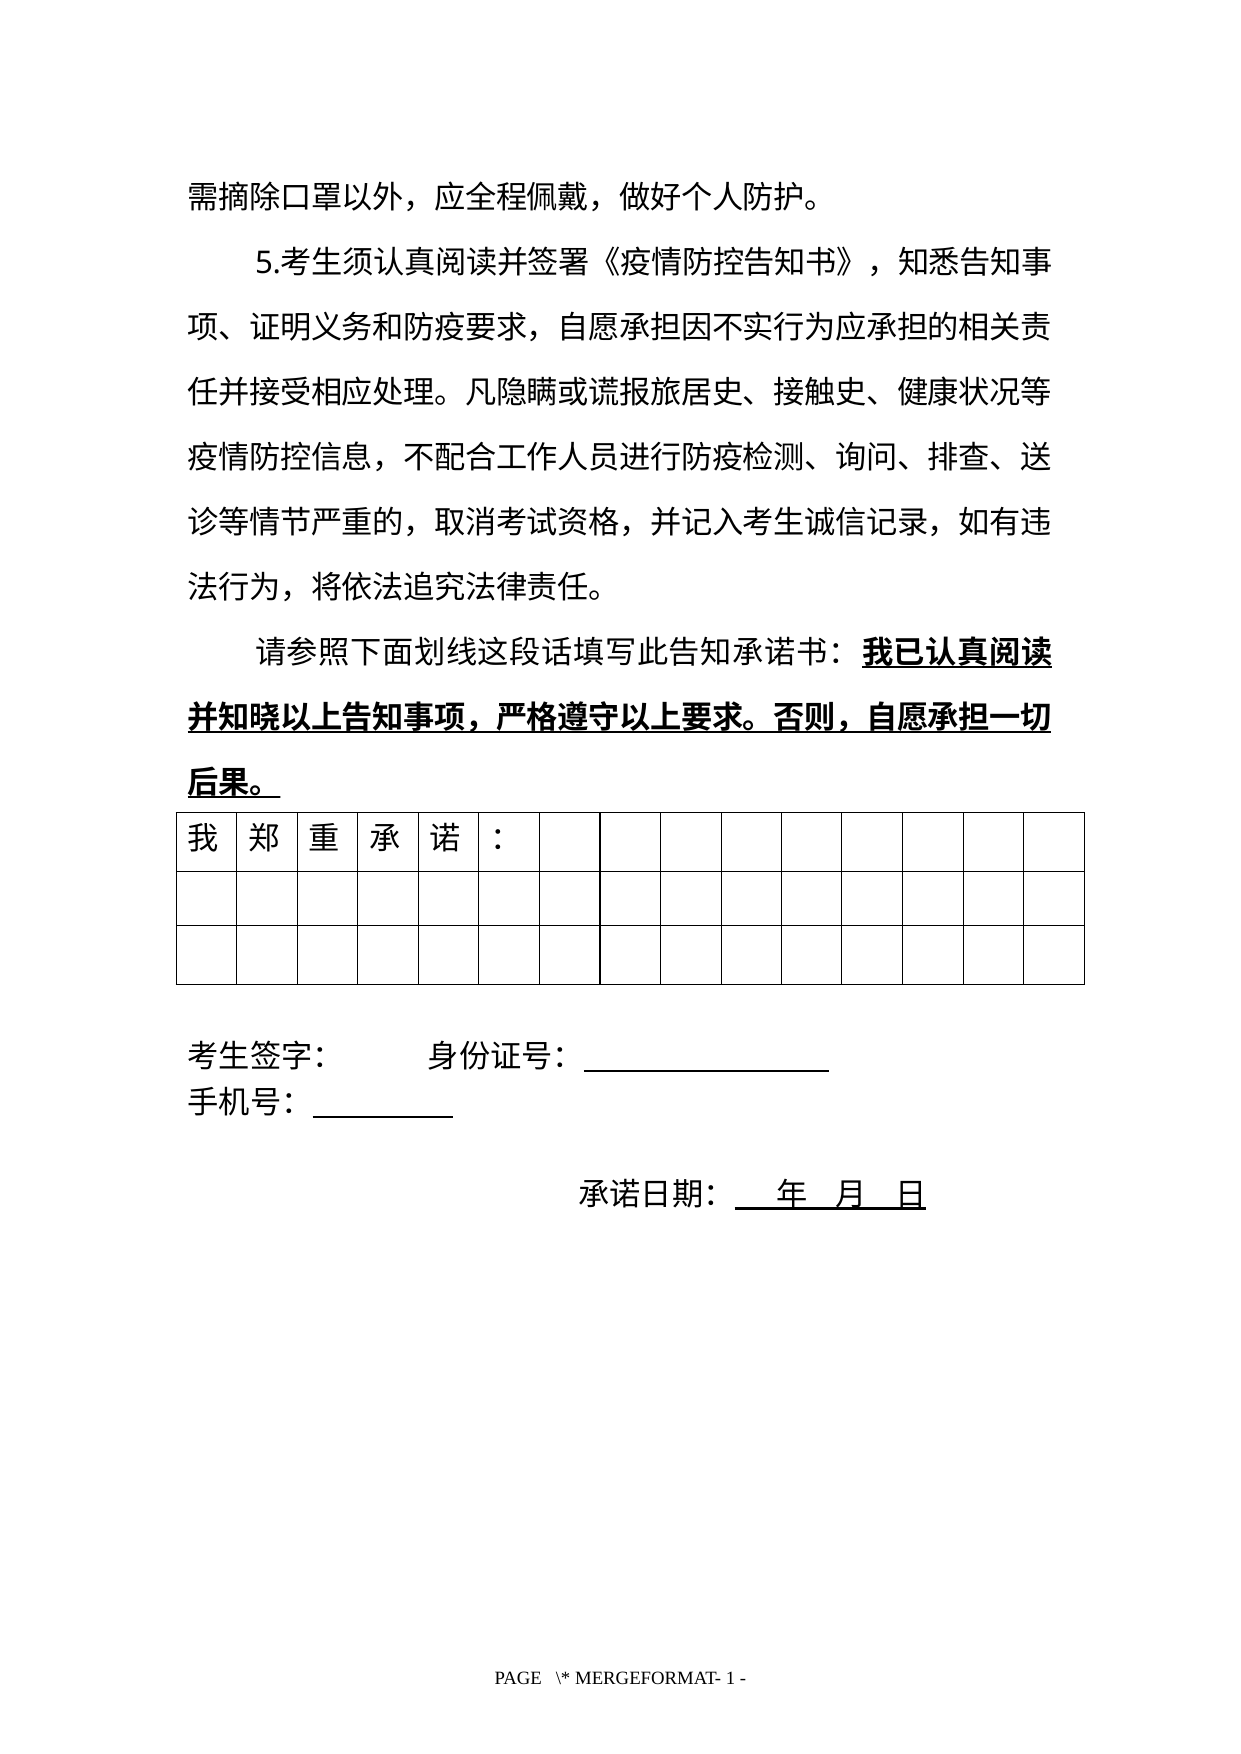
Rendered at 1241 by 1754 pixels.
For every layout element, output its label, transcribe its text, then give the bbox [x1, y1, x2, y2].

table_header 承 [358, 813, 418, 871]
table_header [903, 813, 963, 871]
text 考生签字： 身份证号： [187, 1031, 1053, 1077]
table_cell [903, 872, 963, 925]
table_cell [661, 872, 721, 925]
table_cell [964, 872, 1023, 925]
table_header [661, 813, 721, 871]
table_header 我 [177, 813, 236, 871]
table_cell [479, 926, 539, 984]
table_cell [237, 872, 297, 925]
table_cell [540, 872, 599, 925]
table_cell [419, 872, 478, 925]
table_header 诺 [419, 813, 478, 871]
text 承诺日期： 年 月 日 [187, 1168, 1053, 1214]
table_cell [479, 872, 539, 925]
table_cell [540, 926, 599, 984]
table_header [782, 813, 841, 871]
table_header [1024, 813, 1084, 871]
table_cell [601, 872, 660, 925]
table_cell [782, 926, 841, 984]
table_cell [782, 872, 841, 925]
table_cell [601, 926, 660, 984]
table_header [964, 813, 1023, 871]
table_cell [1024, 926, 1084, 984]
table_header [842, 813, 902, 871]
table_cell [842, 872, 902, 925]
table_cell [358, 872, 418, 925]
table_cell [237, 926, 297, 984]
table_cell [1024, 872, 1084, 925]
table_header [722, 813, 781, 871]
text 请参照下面划线这段话填写此告知承诺书：我已认真阅读并知晓以上告知事项，严格遵守以上要求。否则，自愿承担一切后果。 [187, 617, 1053, 812]
table_cell [661, 926, 721, 984]
table_header [540, 813, 599, 871]
table_cell [298, 872, 357, 925]
text 手机号： [187, 1077, 1053, 1122]
table_cell [177, 872, 236, 925]
table_cell [842, 926, 902, 984]
table_cell [964, 926, 1023, 984]
table_cell [722, 926, 781, 984]
table_cell [358, 926, 418, 984]
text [187, 162, 1053, 227]
table_cell [903, 926, 963, 984]
text 5.考生须认真阅读并签署《疫情防控告知书》，知悉告知事项、证明义务和防疫要求，自愿承担因不实行为应承担的相关责任并接受相应处理。凡隐瞒或谎报旅居史、接触史、健康状况等疫情防控信息，不配合工作人员进行防疫检测、询问、排查、送诊等情节严重的，取消考试资格，并记入考生诚信记录，如有违法行为，将依法追究法律责任。 [187, 227, 1053, 617]
table_header 郑 [237, 813, 297, 871]
table_header ： [479, 813, 539, 871]
table_header 重 [298, 813, 357, 871]
table_cell [177, 926, 236, 984]
table_cell [722, 872, 781, 925]
table_cell [298, 926, 357, 984]
table_header [601, 813, 660, 871]
table_cell [419, 926, 478, 984]
